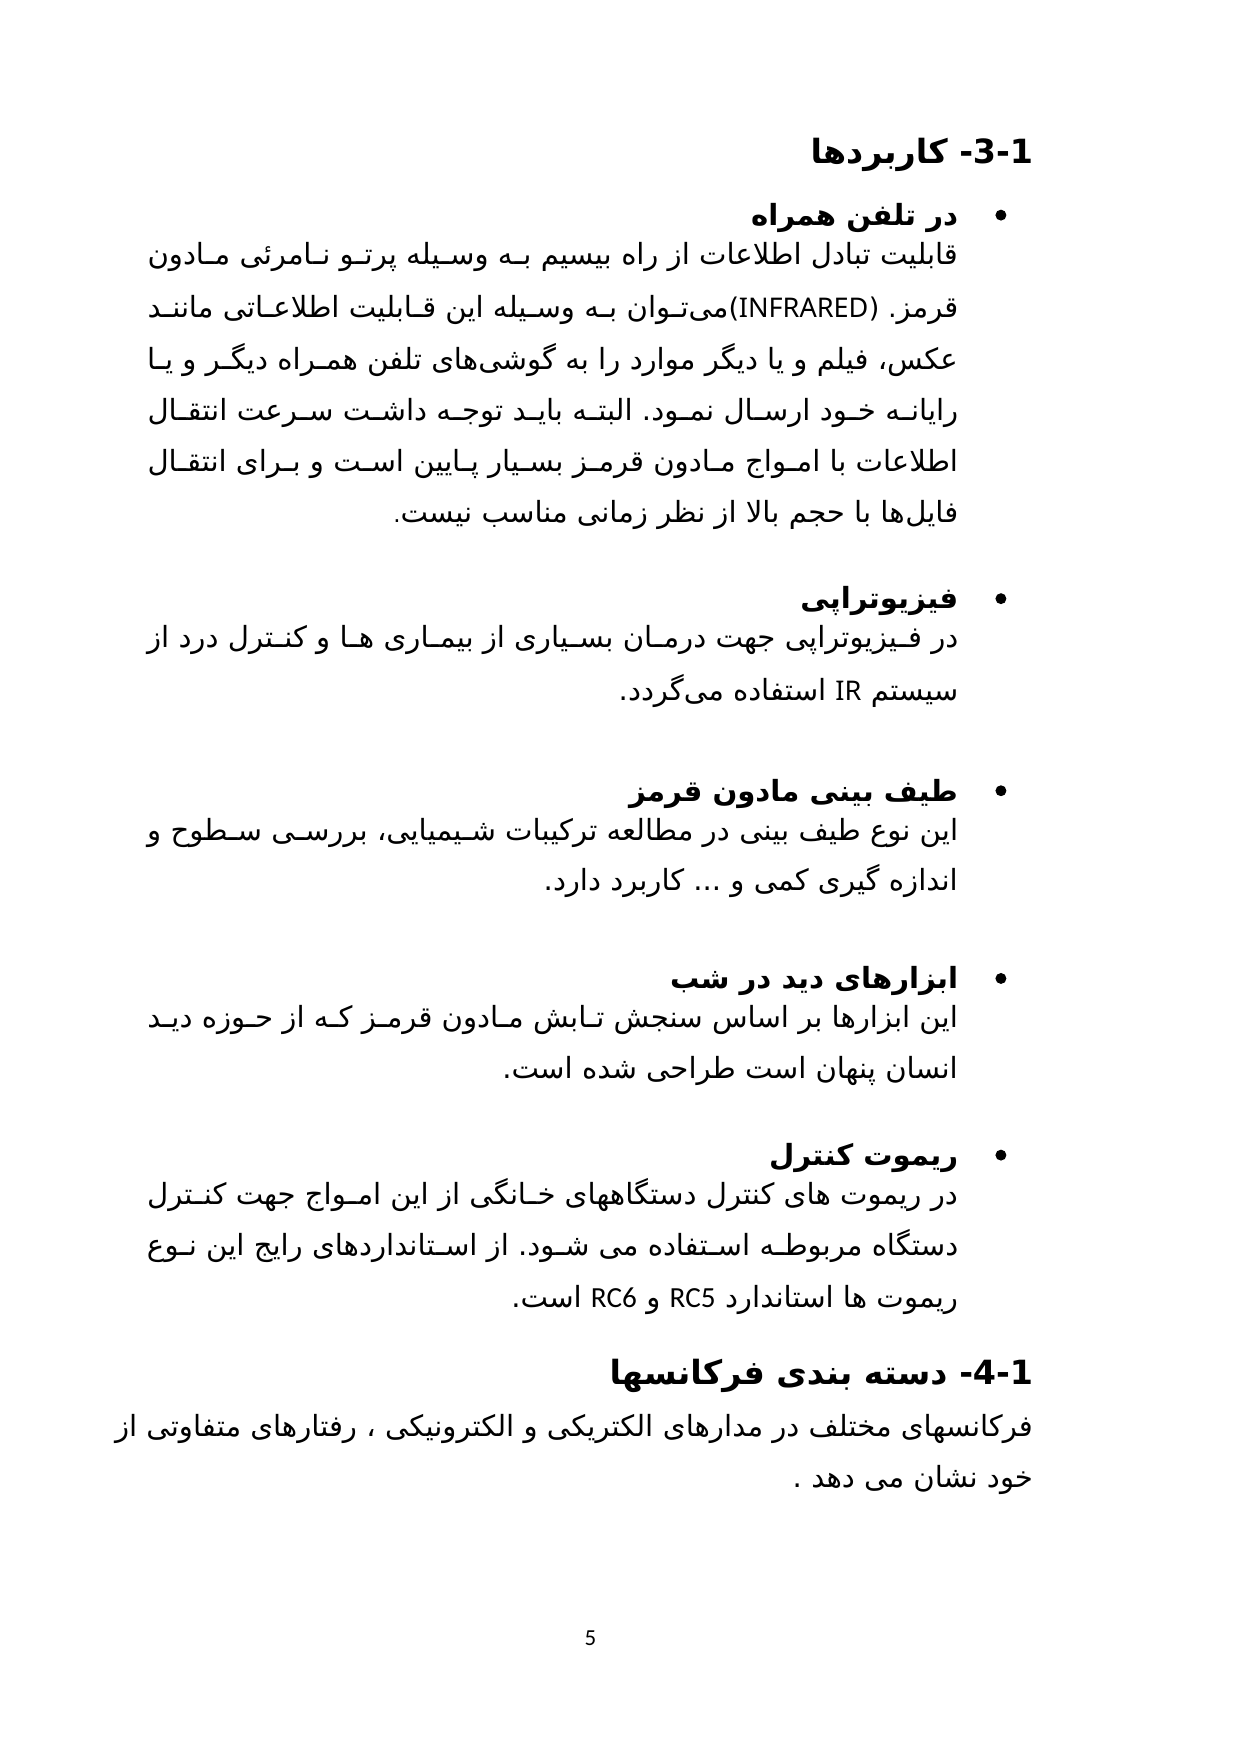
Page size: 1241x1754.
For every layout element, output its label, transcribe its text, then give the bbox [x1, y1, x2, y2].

list در ریموت های کنترل دستگاههای خانگی از این امواج جهت کنترل دستگاه مربوطه استفاده می شود. از استانداردهای رایج این نوع ریموت ها استاندارد RC5 و RC6 است. [147, 1177, 958, 1315]
list در فیزیوتراپی جهت درمان بسیاری از بیماری ها و کنترل درد از سیستم IR استفاده می‌گردد. [147, 621, 958, 708]
text 3-1- کاربردها [147, 133, 1033, 172]
list این نوع طیف بینی در مطالعه ترکیبات شیمیایی، بررسی سطوح و اندازه گیری کمی و ... کاربرد دارد. [147, 813, 958, 898]
list این ابزارها بر اساس سنجش تابش مادون قرمز که از حوزه دید انسان پنهان است طراحی شده است. [147, 1001, 958, 1085]
text 4-1- دسته بندی فرکانسها فرکانسهای مختلف در مدارهای الکتریکی و الکترونیکی ، رفتارهای متفاوتی از خود نشان می دهد . [109, 1353, 1033, 1494]
list طیف بینی مادون قرمز [147, 774, 996, 808]
list ابزارهای دید در شب [147, 962, 996, 996]
list ریموت کنترل [147, 1138, 996, 1172]
list قابلیت تبادل اطلاعات از راه بیسیم به وسیله پرتو نامرئی مادون قرمز. (INFRARED)می‌توان به وسیله این قابلیت اطلاعاتی مانند عکس، فیلم و یا دیگر موارد را به گوشی‌های تلفن همراه دیگر و یا رایانه خود ارسال نمود. البته باید توجه داشت سرعت انتقال اطلاعات با امواج مادون قرمز بسیار پایین است و برای انتقال فایل‌ها با حجم بالا از نظر زمانی مناسب نیست. [147, 237, 958, 529]
list در تلفن همراه [147, 198, 996, 232]
list فیزیوتراپی [147, 582, 996, 616]
